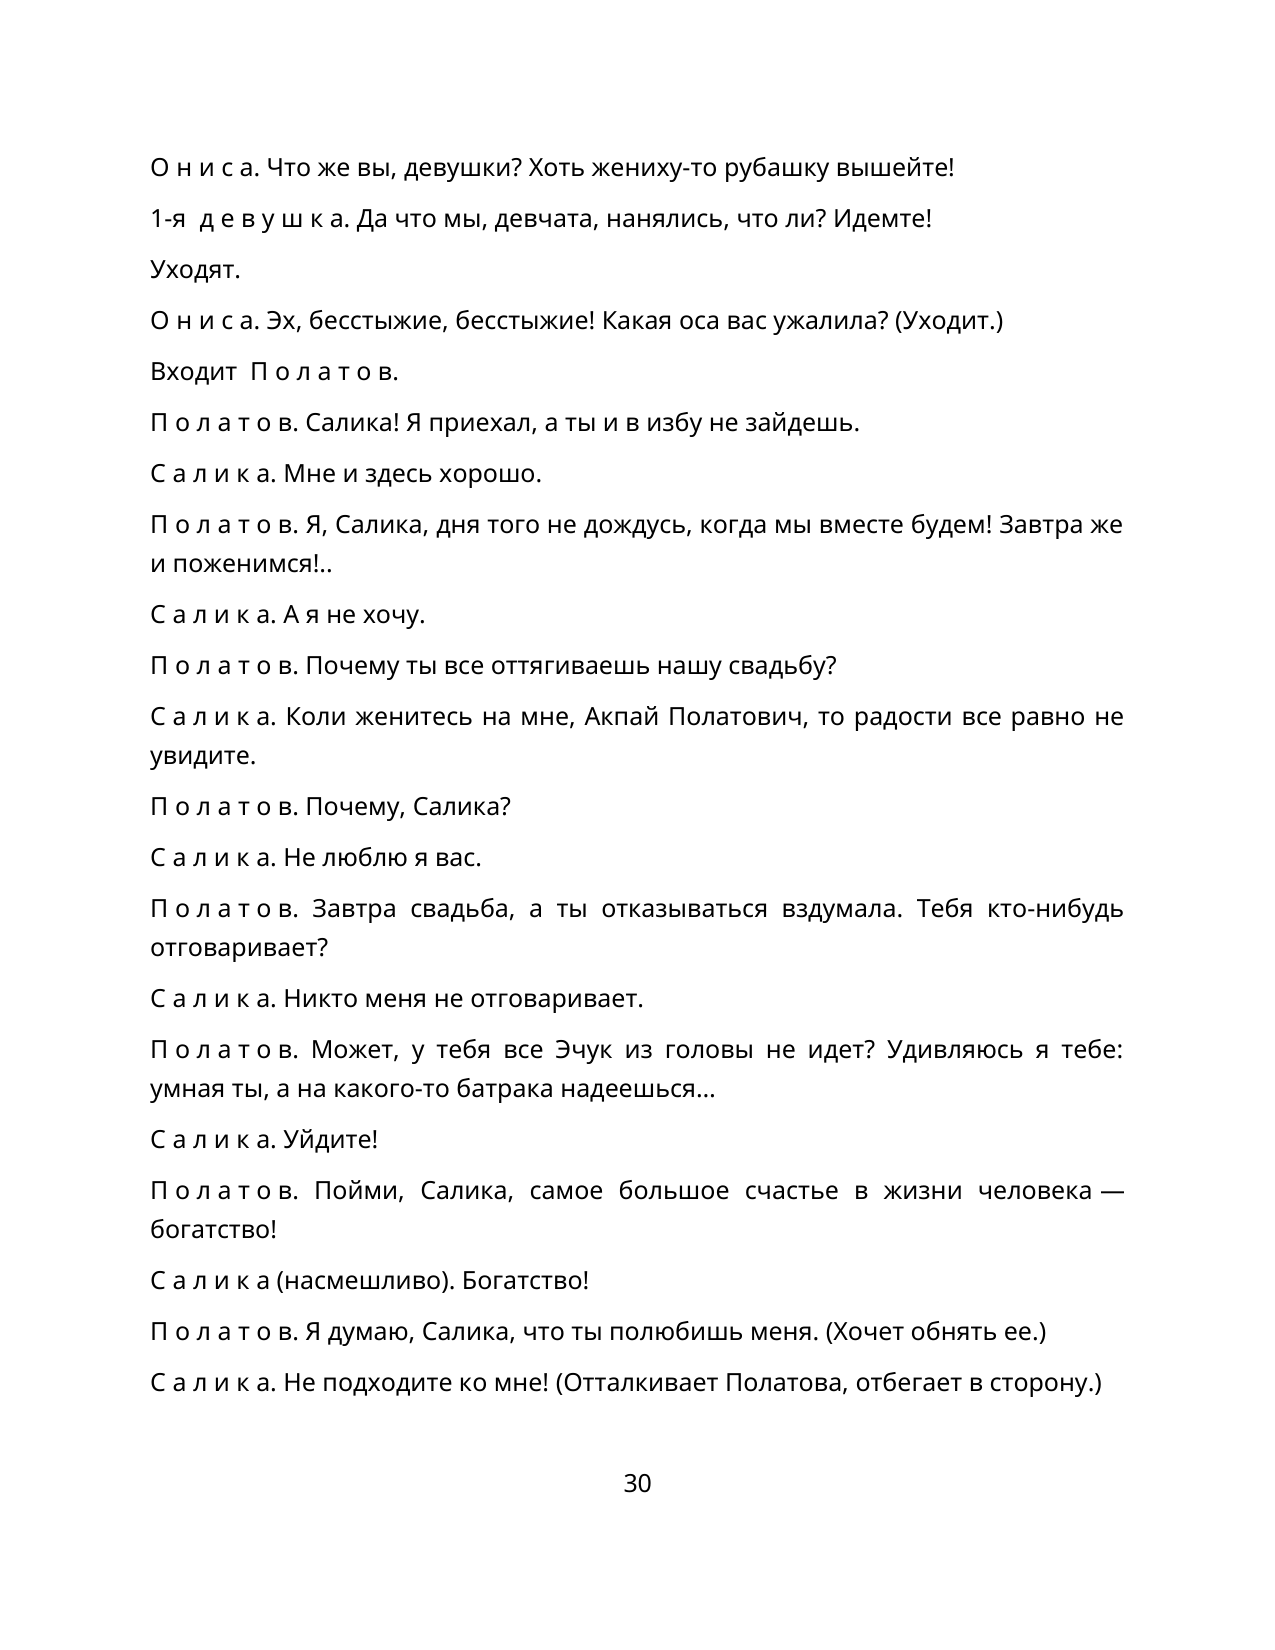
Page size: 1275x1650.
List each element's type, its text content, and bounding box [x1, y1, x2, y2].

text С а л и к а. Мне и здесь хорошо. [150, 456, 1125, 490]
text С а л и к а. Не люблю я вас. [150, 839, 1125, 874]
text П о л а т о в. Может, у тебя все Эчук из головы не идет? Удивляюсь я тебе: умная ты, а на какого-то батрака надеешься… [150, 1032, 1125, 1105]
text П о л а т о в. Я, Салика, дня того не дождусь, когда мы вместе будем! Завтра же и поженимся!.. [150, 507, 1125, 580]
text П о л а т о в. Завтра свадьба, а ты отказываться вздумала. Тебя кто-нибудь отговаривает? [150, 891, 1125, 964]
text 1-я д е в у ш к а. Да что мы, девчата, нанялись, что ли? Идемте! [150, 201, 1125, 235]
text О н и с а. Что же вы, девушки? Хоть жениху-то рубашку вышейте! [150, 150, 1125, 184]
text С а л и к а. Не подходите ко мне! (Отталкивает Полатова, отбегает в сторону.) [150, 1364, 1125, 1399]
text Входит П о л а т о в. [150, 354, 1125, 388]
text П о л а т о в. Салика! Я приехал, а ты и в избу не зайдешь. [150, 405, 1125, 439]
text С а л и к а (насмешливо). Богатство! [150, 1263, 1125, 1297]
text О н и с а. Эх, бесстыжие, бесстыжие! Какая оса вас ужалила? (Уходит.) [150, 303, 1125, 337]
text С а л и к а. А я не хочу. [150, 597, 1125, 631]
text С а л и к а. Уйдите! [150, 1122, 1125, 1156]
text Уходят. [150, 252, 1125, 286]
text П о л а т о в. Почему, Салика? [150, 789, 1125, 823]
text С а л и к а. Коли женитесь на мне, Акпай Полатович, то радости все равно не увидите. [150, 698, 1125, 772]
text П о л а т о в. Пойми, Салика, самое большое счастье в жизни человека — богатство! [150, 1173, 1125, 1246]
text П о л а т о в. Я думаю, Салика, что ты полюбишь меня. (Хочет обнять ее.) [150, 1314, 1125, 1348]
text П о л а т о в. Почему ты все оттягиваешь нашу свадьбу? [150, 648, 1125, 682]
text С а л и к а. Никто меня не отговаривает. [150, 981, 1125, 1015]
